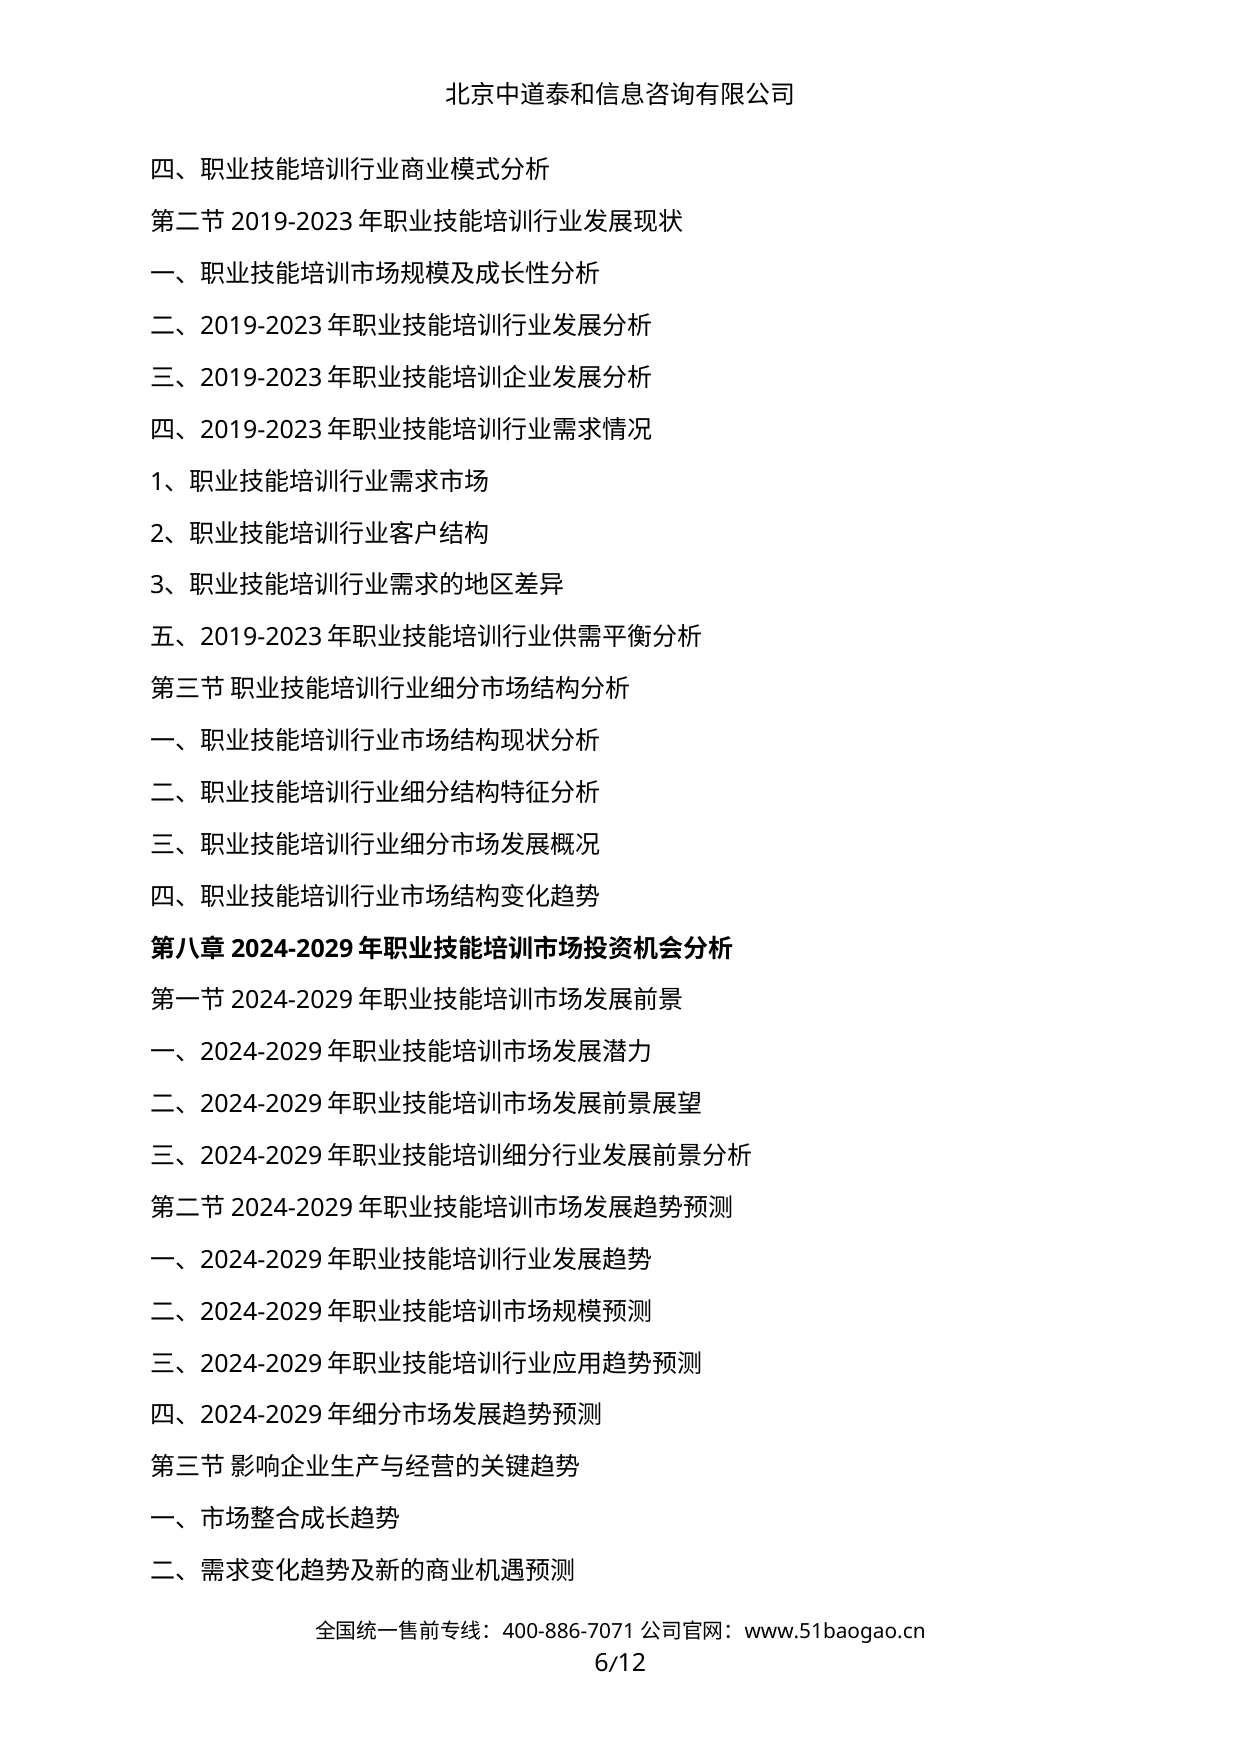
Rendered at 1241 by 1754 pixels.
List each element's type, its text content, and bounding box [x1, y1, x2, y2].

text 一、职业技能培训行业市场结构现状分析 [150, 721, 1090, 757]
text 二、2019-2023年职业技能培训行业发展分析 [150, 306, 1090, 342]
text 三、2019-2023年职业技能培训企业发展分析 [150, 357, 1090, 394]
text 四、2019-2023年职业技能培训行业需求情况 [150, 409, 1090, 446]
text 第二节 2024-2029年职业技能培训市场发展趋势预测 [150, 1187, 1090, 1224]
text 四、职业技能培训行业商业模式分析 [150, 150, 1090, 186]
text 第三节 影响企业生产与经营的关键趋势 [150, 1447, 1090, 1483]
text 一、2024-2029年职业技能培训市场发展潜力 [150, 1032, 1090, 1068]
text 二、职业技能培训行业细分结构特征分析 [150, 772, 1090, 809]
text 二、2024-2029年职业技能培训市场发展前景展望 [150, 1084, 1090, 1120]
text 一、职业技能培训市场规模及成长性分析 [150, 254, 1090, 290]
text 第八章 2024-2029年职业技能培训市场投资机会分析 [150, 928, 1090, 964]
text 二、2024-2029年职业技能培训市场规模预测 [150, 1291, 1090, 1327]
text 1、职业技能培训行业需求市场 [150, 461, 1090, 497]
text 3、职业技能培训行业需求的地区差异 [150, 565, 1090, 601]
text 三、2024-2029年职业技能培训行业应用趋势预测 [150, 1343, 1090, 1379]
text 四、职业技能培训行业市场结构变化趋势 [150, 876, 1090, 912]
text 第一节 2024-2029年职业技能培训市场发展前景 [150, 980, 1090, 1016]
text 2、职业技能培训行业客户结构 [150, 513, 1090, 549]
text 第二节 2019-2023年职业技能培训行业发展现状 [150, 202, 1090, 238]
text 一、市场整合成长趋势 [150, 1499, 1090, 1535]
text 二、需求变化趋势及新的商业机遇预测 [150, 1551, 1090, 1587]
text 四、2024-2029年细分市场发展趋势预测 [150, 1395, 1090, 1431]
text 五、2019-2023年职业技能培训行业供需平衡分析 [150, 617, 1090, 653]
text 三、2024-2029年职业技能培训细分行业发展前景分析 [150, 1136, 1090, 1172]
text 第三节 职业技能培训行业细分市场结构分析 [150, 669, 1090, 705]
text 三、职业技能培训行业细分市场发展概况 [150, 824, 1090, 861]
text 一、2024-2029年职业技能培训行业发展趋势 [150, 1239, 1090, 1276]
